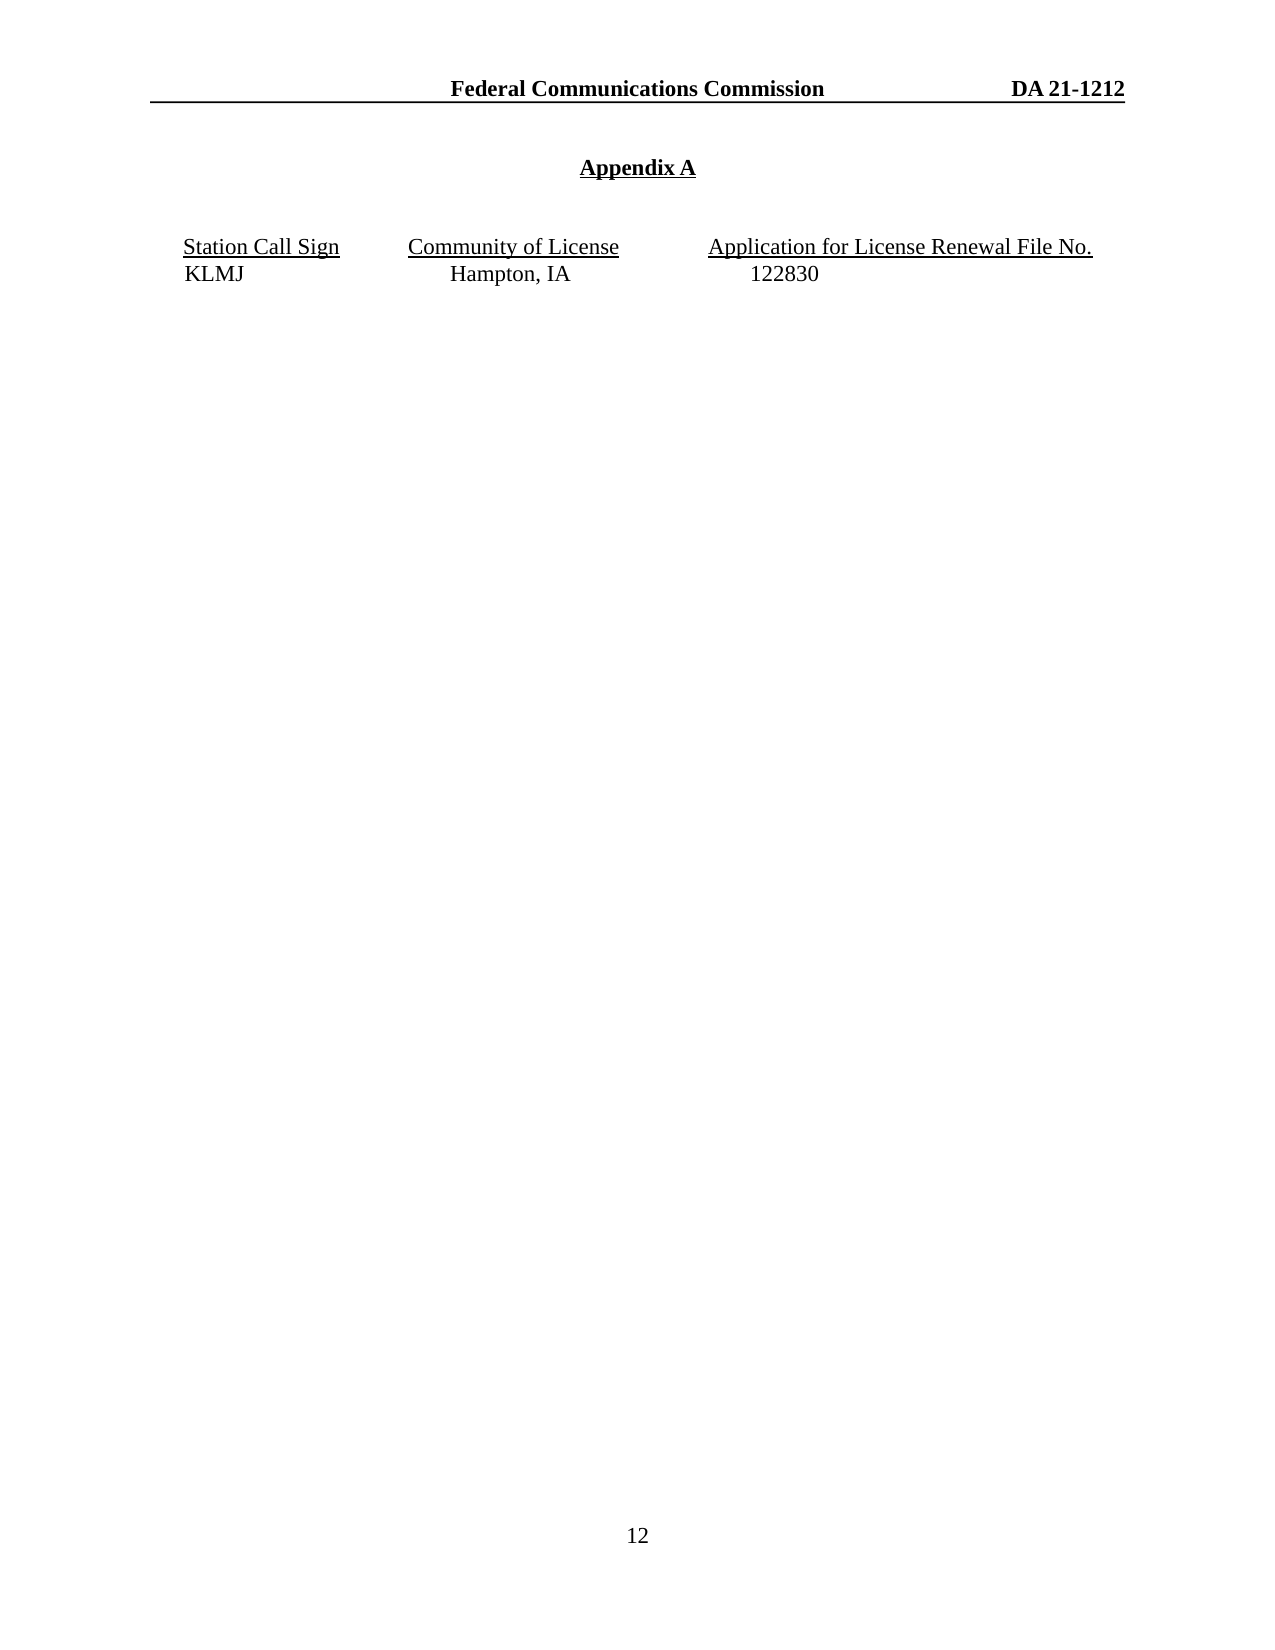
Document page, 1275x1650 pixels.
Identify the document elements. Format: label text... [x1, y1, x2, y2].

text KLMJ Hampton, IA 122830 [150, 260, 1125, 286]
text Station Call Sign Community of License Application for License Renewal File No. [150, 233, 1125, 260]
text Appendix A [150, 154, 1125, 181]
